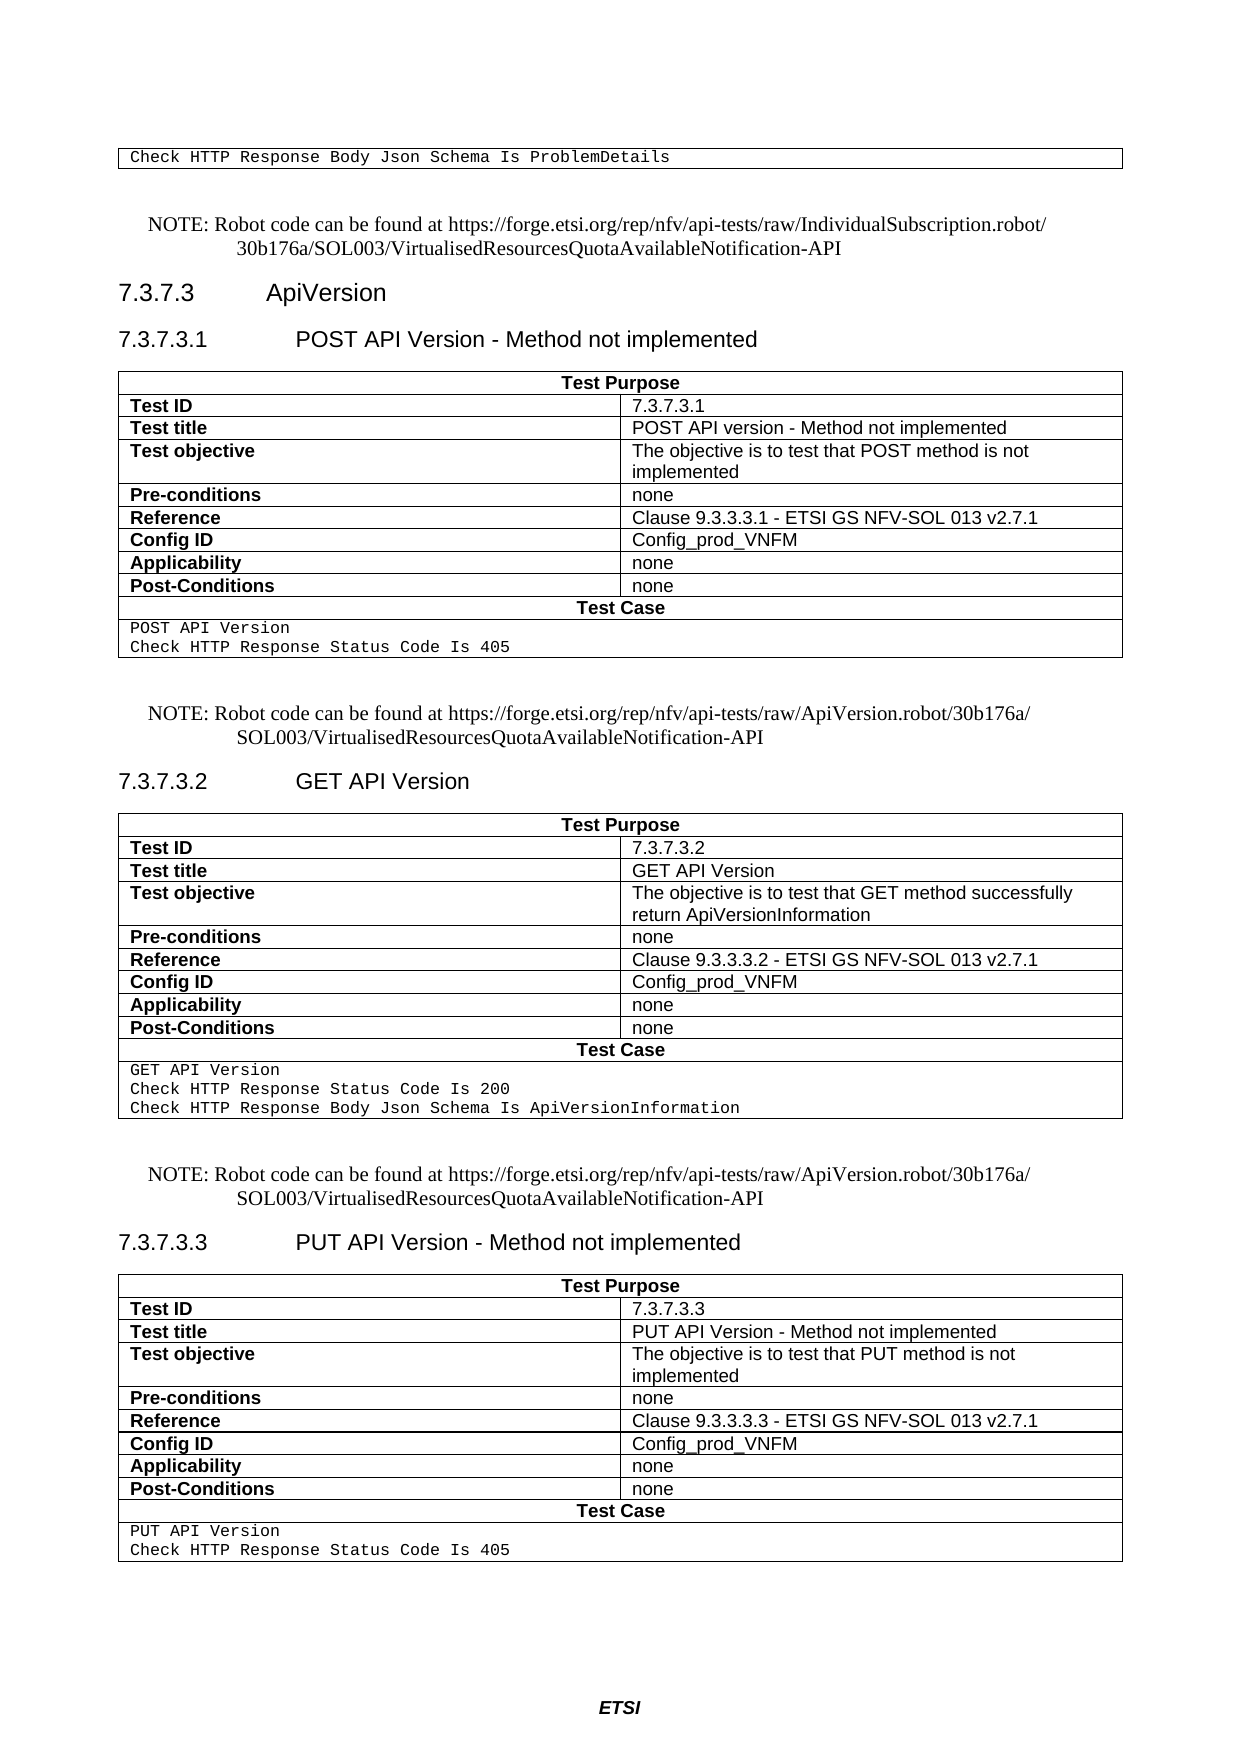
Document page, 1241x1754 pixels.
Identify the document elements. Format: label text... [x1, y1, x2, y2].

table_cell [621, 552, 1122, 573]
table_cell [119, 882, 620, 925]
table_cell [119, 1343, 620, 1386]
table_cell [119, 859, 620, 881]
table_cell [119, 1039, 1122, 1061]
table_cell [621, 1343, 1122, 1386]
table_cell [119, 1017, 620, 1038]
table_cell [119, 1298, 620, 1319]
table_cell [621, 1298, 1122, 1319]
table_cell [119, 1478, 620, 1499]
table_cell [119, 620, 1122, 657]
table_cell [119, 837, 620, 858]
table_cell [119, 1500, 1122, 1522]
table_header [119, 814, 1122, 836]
text NOTE: Robot code can be found at https://forge.etsi.org/rep/nfv/api-tests/raw/ApiVersion.robot/30b176a/SOL003/VirtualisedResourcesQuotaAvailableNotification-API [148, 1162, 1122, 1210]
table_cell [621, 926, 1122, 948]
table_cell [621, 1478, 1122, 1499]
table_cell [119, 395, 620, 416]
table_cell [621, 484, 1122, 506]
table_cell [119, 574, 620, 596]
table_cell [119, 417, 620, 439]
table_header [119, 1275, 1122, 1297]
subtitle 7.3.7.3 ApiVersion [118, 278, 1122, 307]
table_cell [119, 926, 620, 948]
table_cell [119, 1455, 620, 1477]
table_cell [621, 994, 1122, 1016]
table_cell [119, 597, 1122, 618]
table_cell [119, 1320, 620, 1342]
text NOTE: Robot code can be found at https://forge.etsi.org/rep/nfv/api-tests/raw/ApiVersion.robot/30b176a/SOL003/VirtualisedResourcesQuotaAvailableNotification-API [148, 701, 1122, 749]
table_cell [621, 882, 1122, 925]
subtitle 7.3.7.3.1 POST API Version - Method not implemented [118, 326, 1122, 352]
subtitle 7.3.7.3.3 PUT API Version - Method not implemented [118, 1229, 1122, 1255]
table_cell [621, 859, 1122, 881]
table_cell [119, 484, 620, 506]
subtitle 7.3.7.3.2 GET API Version [118, 768, 1122, 794]
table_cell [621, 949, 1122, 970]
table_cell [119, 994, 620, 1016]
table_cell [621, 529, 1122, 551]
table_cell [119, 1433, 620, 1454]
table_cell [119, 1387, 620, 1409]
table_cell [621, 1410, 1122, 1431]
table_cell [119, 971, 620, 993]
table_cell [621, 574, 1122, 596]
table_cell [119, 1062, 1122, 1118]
text NOTE: Robot code can be found at https://forge.etsi.org/rep/nfv/api-tests/raw/IndividualSubscription.robot/30b176a/SOL003/VirtualisedResourcesQuotaAvailableNotification-API [148, 211, 1122, 259]
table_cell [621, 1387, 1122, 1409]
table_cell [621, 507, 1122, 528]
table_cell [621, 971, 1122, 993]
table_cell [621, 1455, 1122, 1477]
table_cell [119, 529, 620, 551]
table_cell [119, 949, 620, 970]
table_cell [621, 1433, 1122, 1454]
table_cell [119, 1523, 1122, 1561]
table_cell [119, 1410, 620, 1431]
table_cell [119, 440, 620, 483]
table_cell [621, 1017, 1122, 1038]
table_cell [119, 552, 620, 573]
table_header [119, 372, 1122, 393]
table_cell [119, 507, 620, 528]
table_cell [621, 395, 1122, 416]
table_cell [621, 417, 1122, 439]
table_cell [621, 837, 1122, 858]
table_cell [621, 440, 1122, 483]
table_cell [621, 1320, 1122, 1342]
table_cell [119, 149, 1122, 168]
